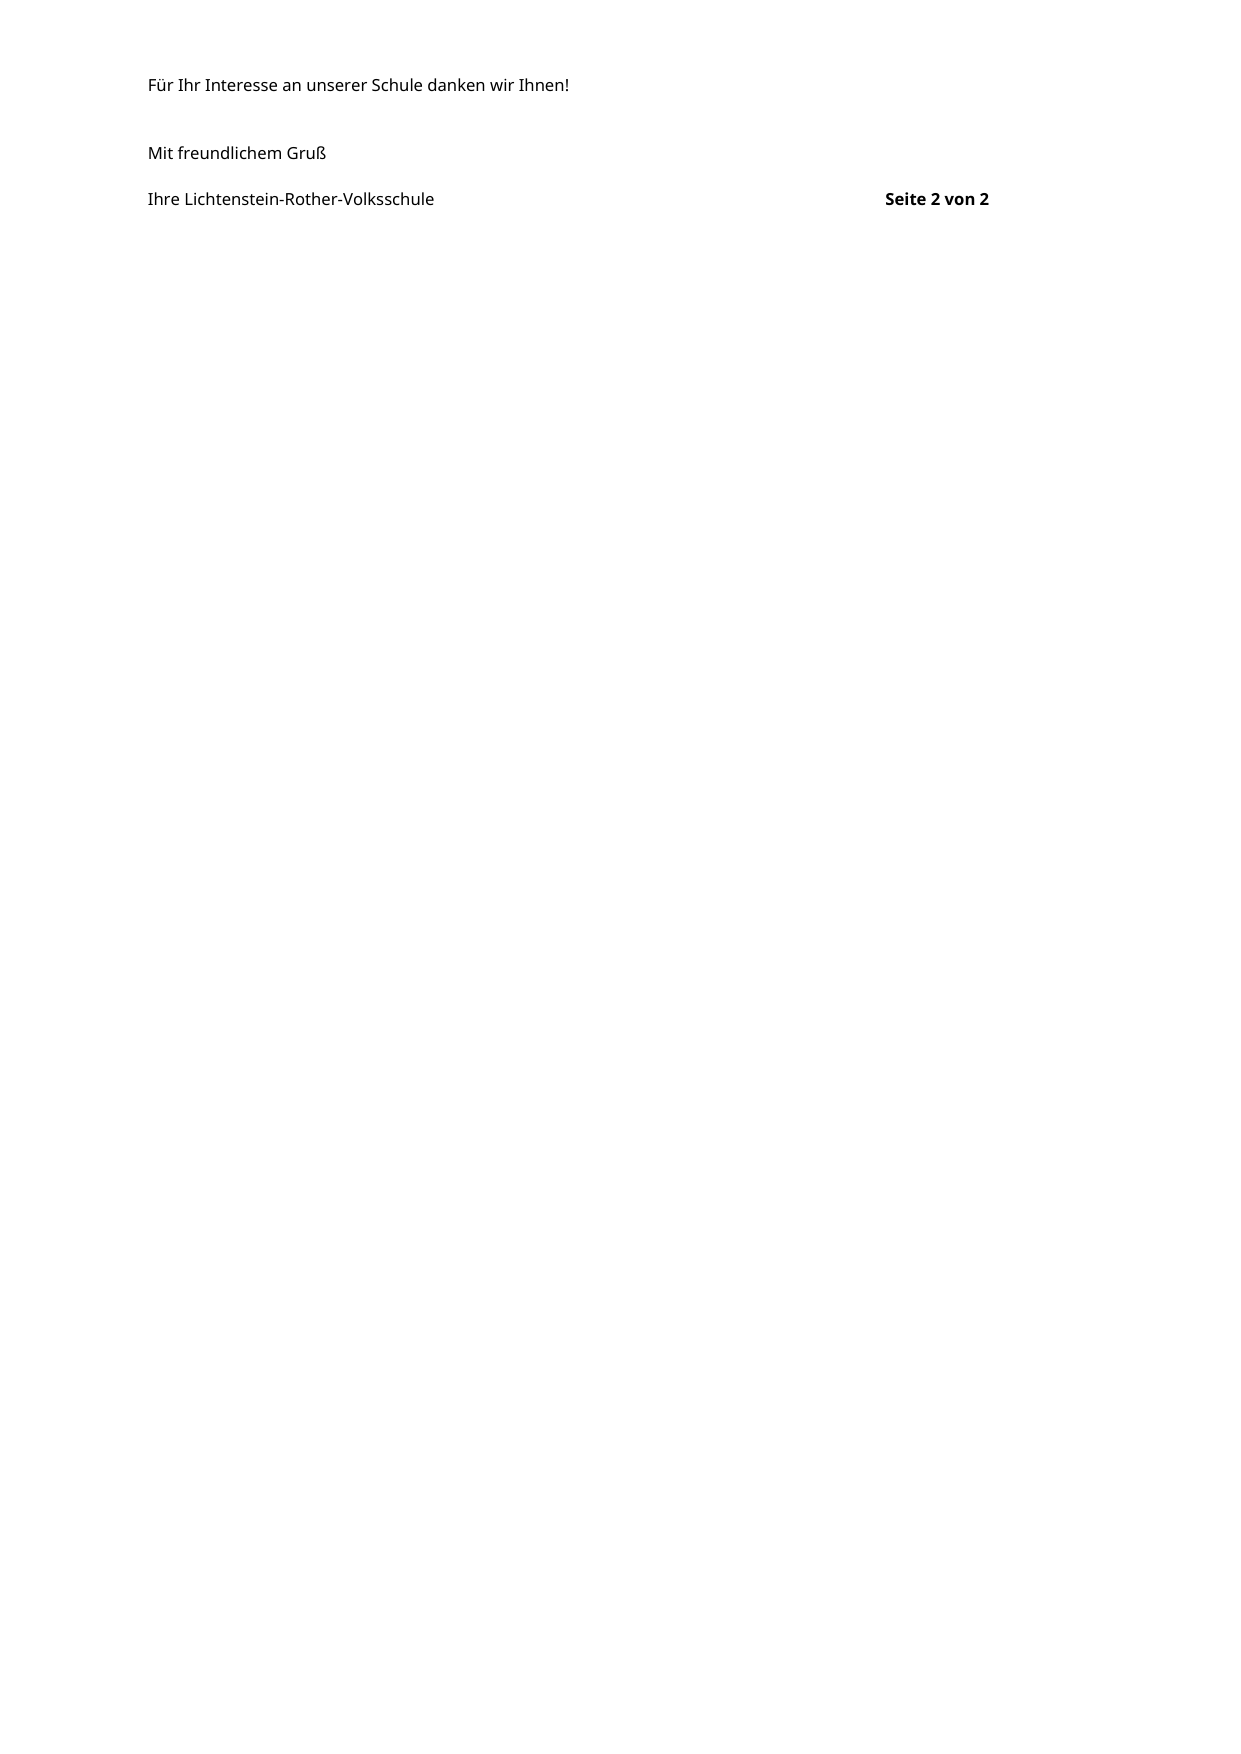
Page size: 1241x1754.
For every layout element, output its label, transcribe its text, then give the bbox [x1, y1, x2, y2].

text Mit freundlichem Gruß [148, 142, 1137, 165]
text Für Ihr Interesse an unserer Schule danken wir Ihnen! [148, 74, 1137, 97]
text Ihre Lichtenstein-Rother-Volksschule Seite 2 von 2 [148, 187, 1137, 210]
